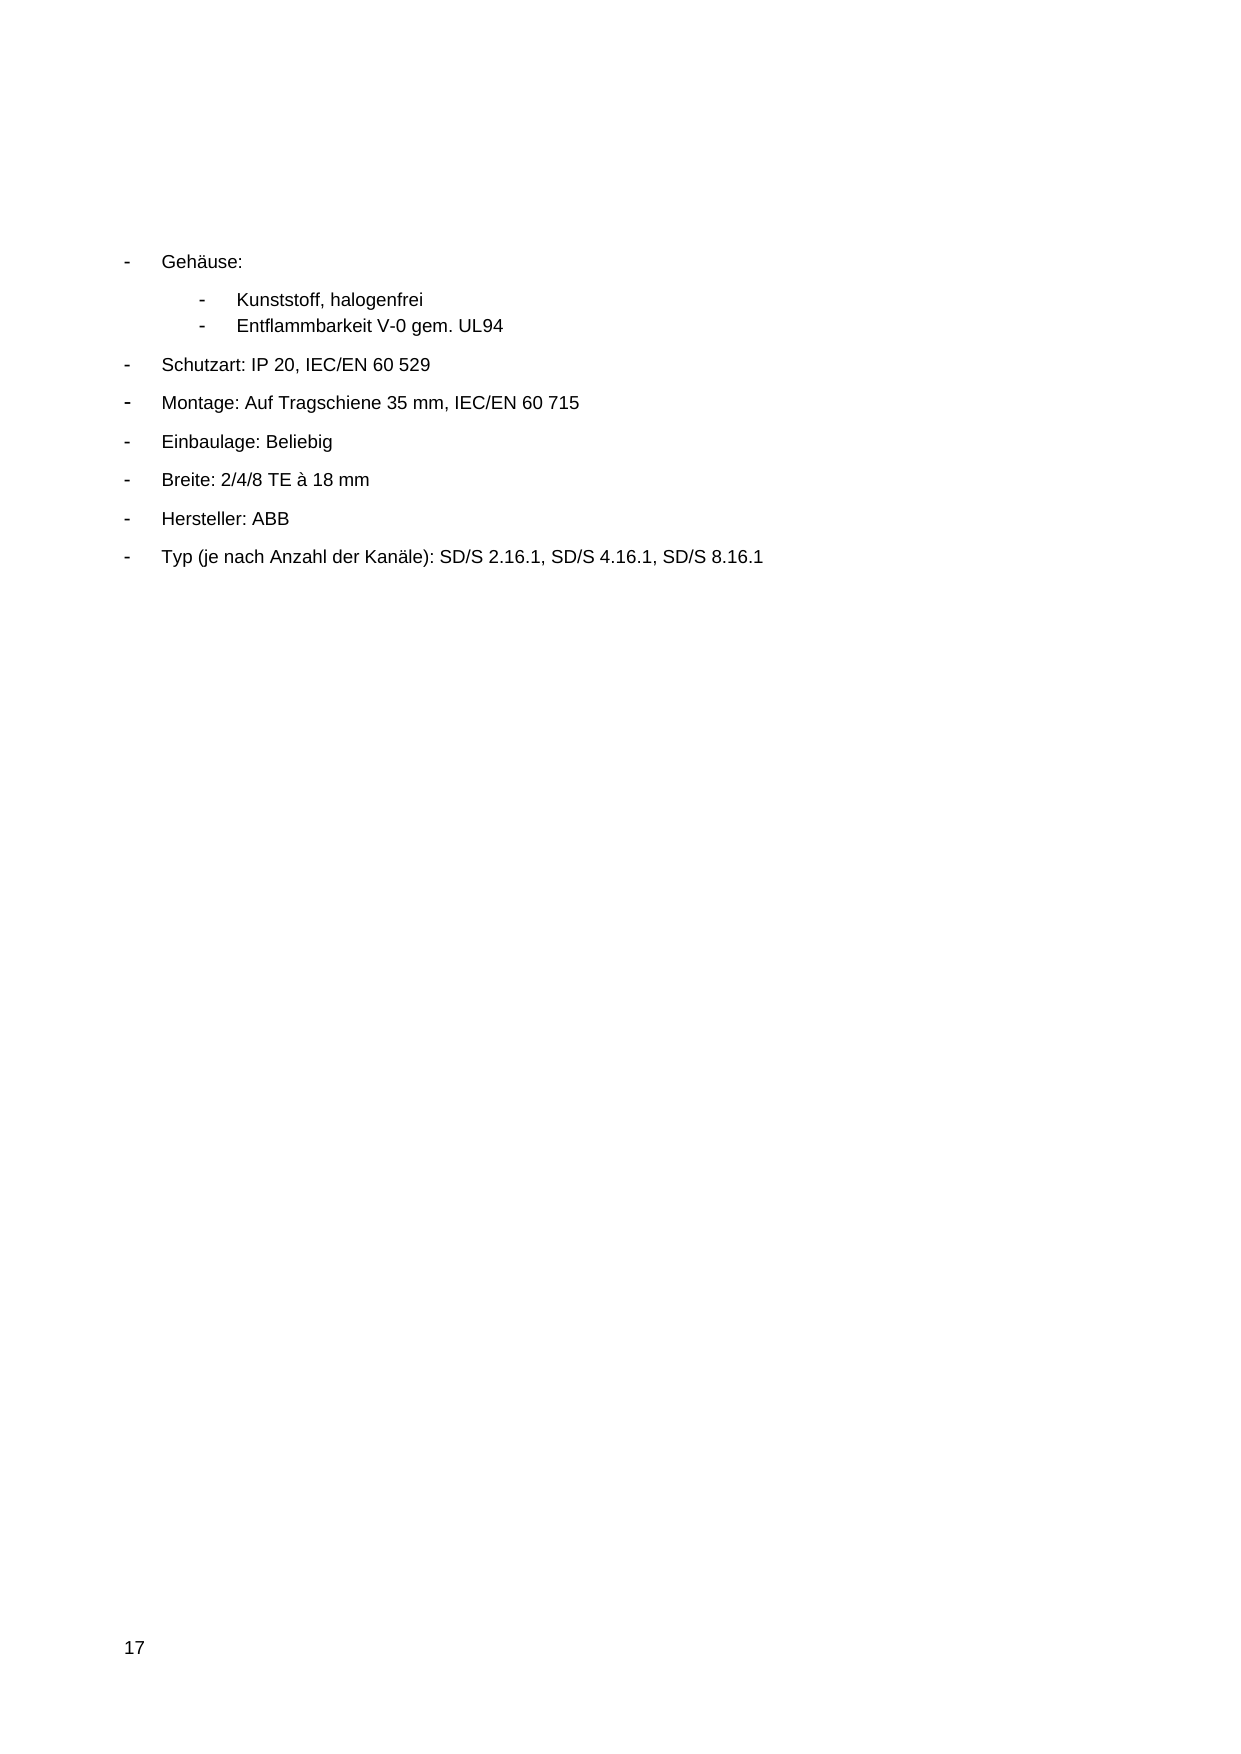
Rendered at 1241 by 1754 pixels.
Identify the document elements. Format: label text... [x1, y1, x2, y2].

text Gehäuse: [124, 246, 1158, 272]
text Kunststoff, halogenfrei [199, 284, 1158, 311]
text Entflammbarkeit V-0 gem. UL94 [199, 311, 1158, 337]
text Typ (je nach Anzahl der Kanäle): SD/S 2.16.1, SD/S 4.16.1, SD/S 8.16.1 [124, 542, 1158, 568]
text Montage: Auf Tragschiene 35 mm, IEC/EN 60 715 [124, 388, 1158, 414]
text Einbaulage: Beliebig [124, 426, 1158, 452]
text Hersteller: ABB [124, 503, 1158, 529]
text Schutzart: IP 20, IEC/EN 60 529 [124, 349, 1158, 375]
text Breite: 2/4/8 TE à 18 mm [124, 465, 1158, 491]
